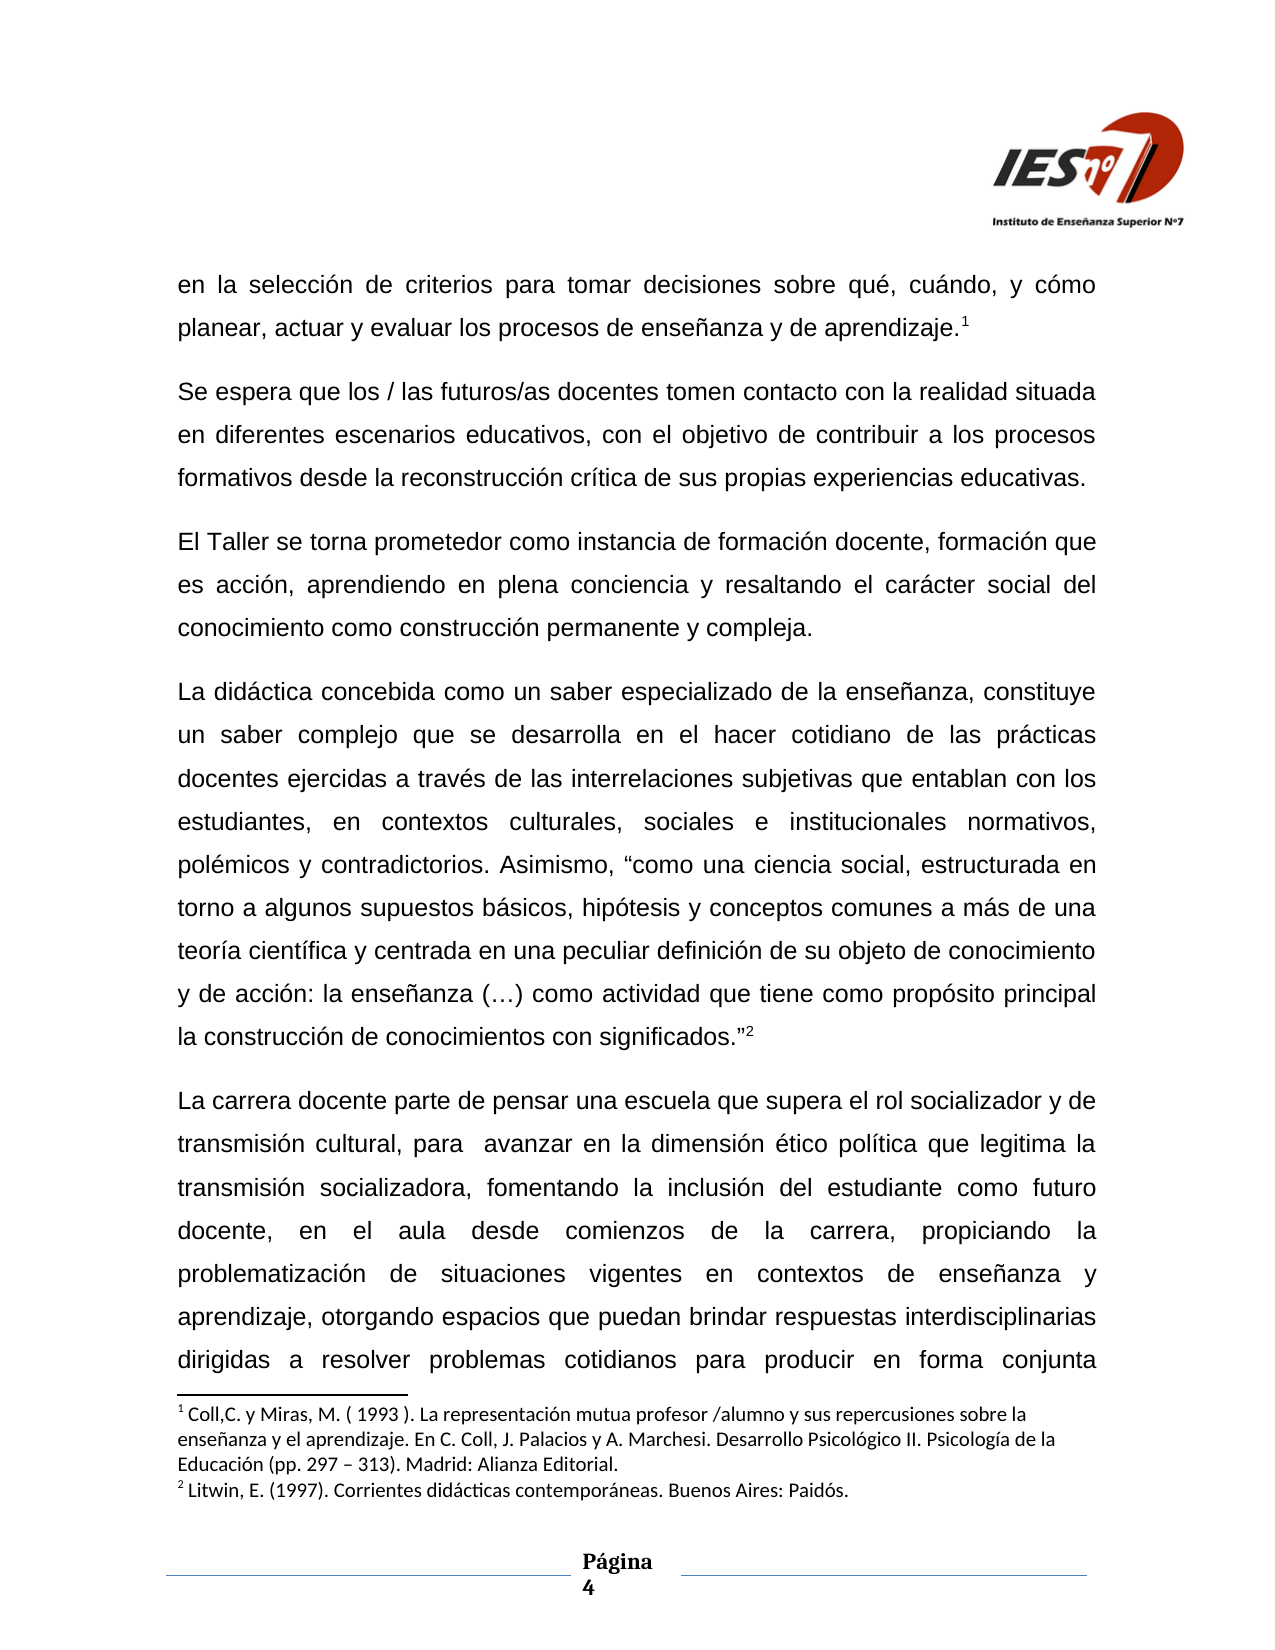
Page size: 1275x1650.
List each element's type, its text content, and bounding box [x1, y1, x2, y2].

text La didáctica concebida como un saber especializado de la enseñanza, constituye un saber complejo que se desarrolla en el hacer cotidiano de las prácticas docentes ejercidas a través de las interrelaciones subjetivas que entablan con los estudiantes, en contextos culturales, sociales e institucionales normativos, polémicos y contradictorios. Asimismo, “como una ciencia social, estructurada en torno a algunos supuestos básicos, hipótesis y conceptos comunes a más de una teoría científica y centrada en una peculiar definición de su objeto de conocimiento y de acción: la enseñanza (…) como actividad que tiene como propósito principal la construcción de conocimientos con significados.” [177, 677, 1098, 1051]
text El Taller se torna prometedor como instancia de formación docente, formación que es acción, aprendiendo en plena conciencia y resaltando el carácter social del conocimiento como construcción permanente y compleja. [177, 527, 1098, 642]
text Se espera que los / las futuros/as docentes tomen contacto con la realidad situada en diferentes escenarios educativos, con el objetivo de contribuir a los procesos formativos desde la reconstrucción crítica de sus propias experiencias educativas. [177, 377, 1098, 492]
picture [988, 101, 1189, 237]
